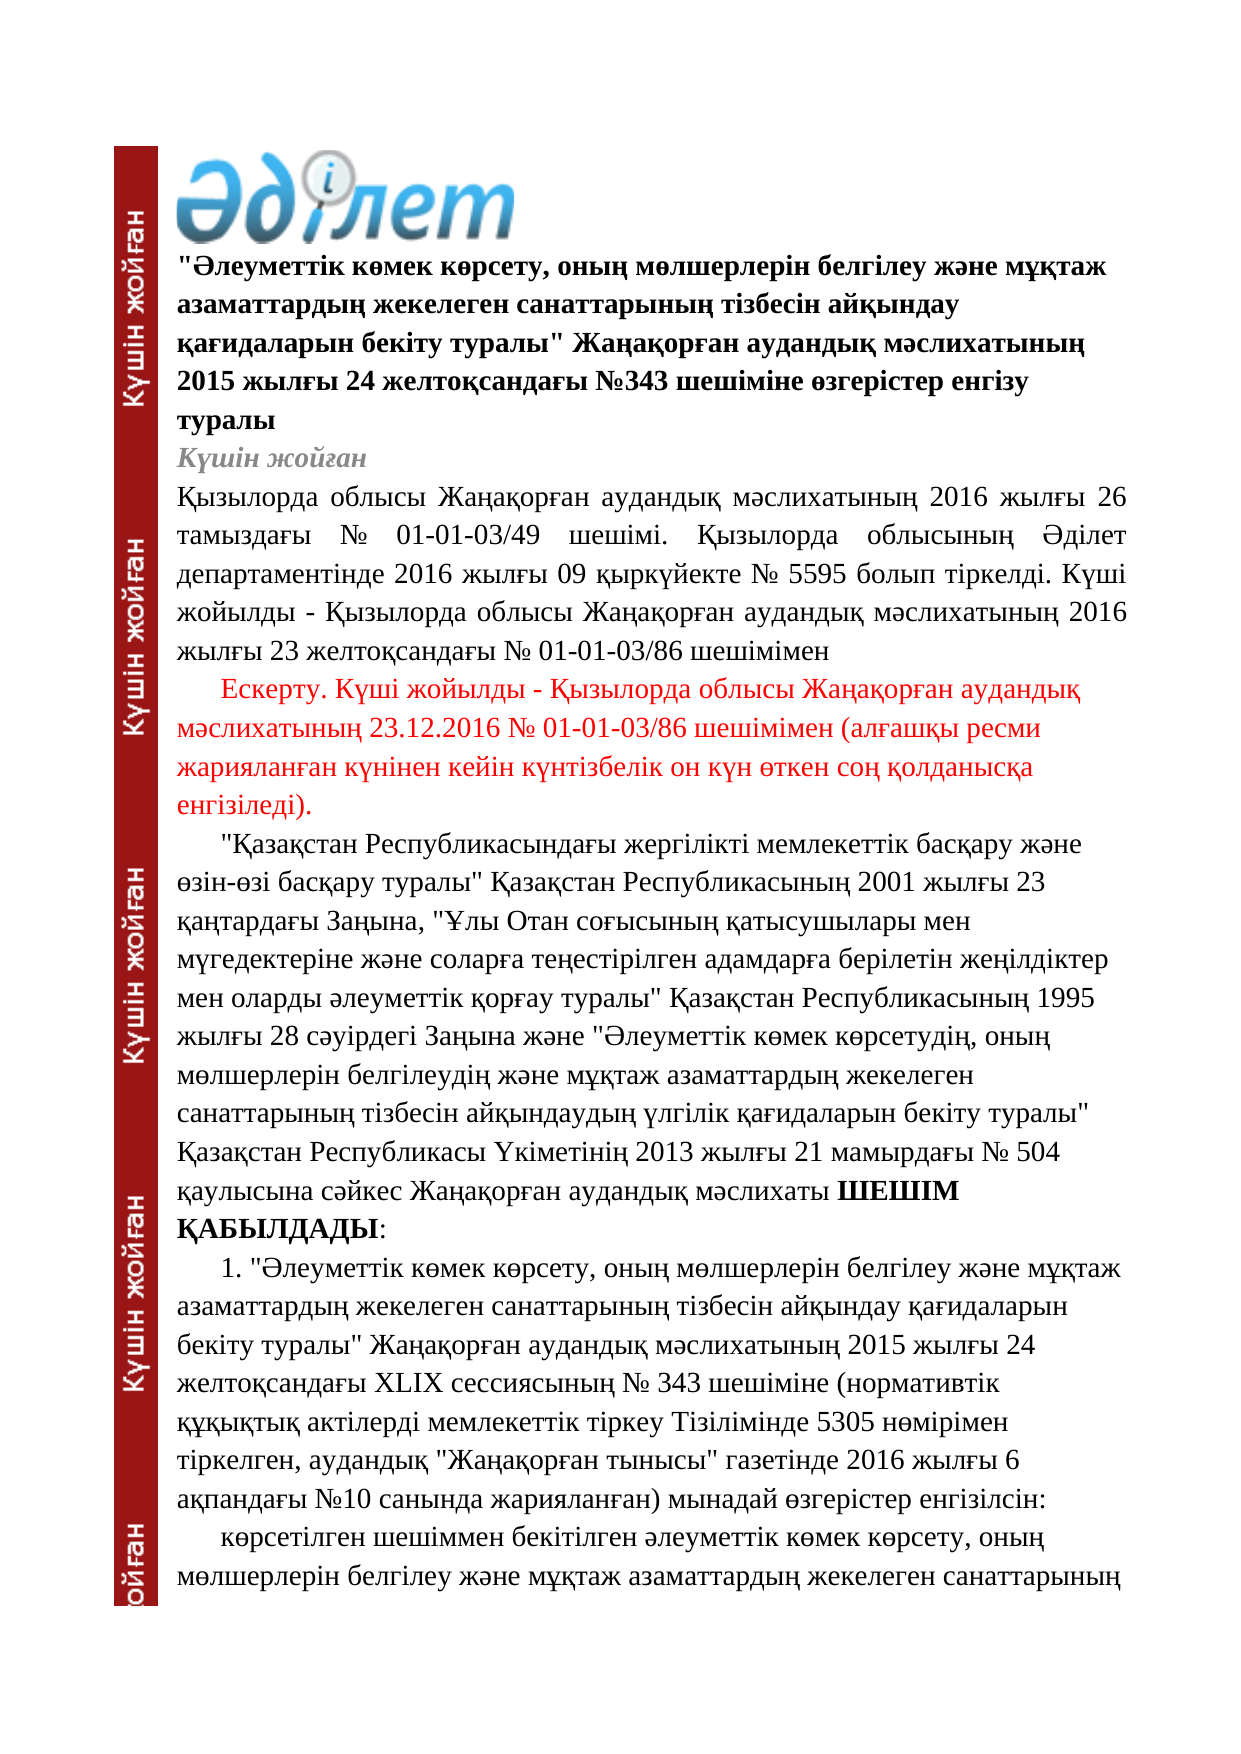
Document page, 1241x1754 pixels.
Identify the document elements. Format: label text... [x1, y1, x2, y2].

picture [114, 667, 158, 672]
picture [114, 474, 158, 479]
picture [114, 146, 158, 248]
text Күшін жойған [112, 440, 1128, 474]
picture [114, 1592, 158, 1606]
text "Әлеуметтік көмек көрсету, оның мөлшерлерін белгілеу және мұқтаж азаматтардың жекелеген санаттарының тізбесін айқындау қағидаларын бекіту туралы" Жаңақорған аудандық мәслихатының 2015 жылғы 24 желтоқсандағы №343 шешіміне өзгерістер енгізу туралы [112, 248, 1128, 435]
text Қызылорда облысы Жаңақорған аудандық мәслихатының 2016 жылғы 26 тамыздағы № 01-01-03/49 шешімі. Қызылорда облысының Әділет департаментінде 2016 жылғы 09 қыркүйекте № 5595 болып тіркелді. Күші жойылды - Қызылорда облысы Жаңақорған аудандық мәслихатының 2016 жылғы 23 желтоқсандағы № 01-01-03/86 шешімімен [112, 479, 1128, 667]
picture [114, 435, 158, 440]
picture [176, 150, 515, 244]
